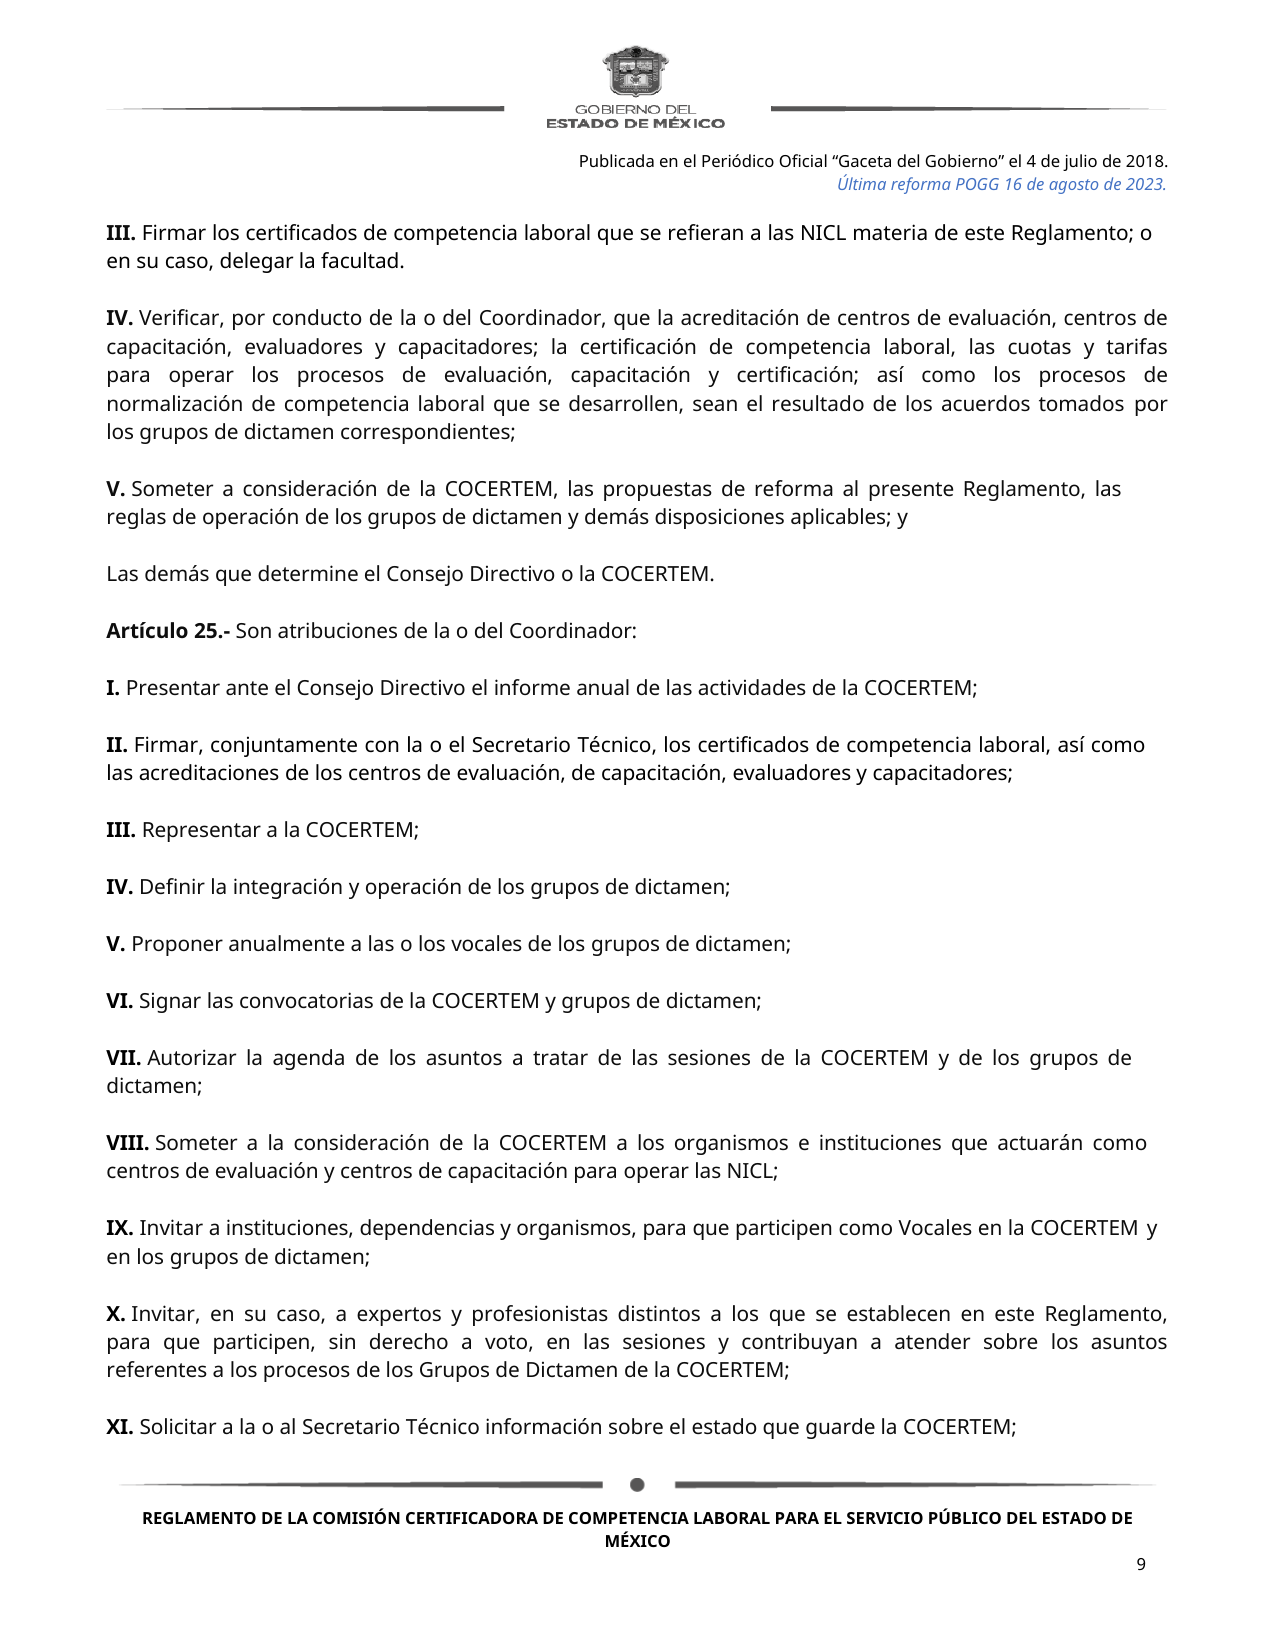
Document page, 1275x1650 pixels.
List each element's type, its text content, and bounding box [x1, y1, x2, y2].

picture [106, 44, 1167, 128]
list Signar las convocatorias de la COCERTEM y grupos de dictamen; [106, 986, 1169, 1014]
text Las demás que determine el Consejo Directivo o la COCERTEM. [106, 559, 1169, 588]
list Someter a la consideración de la COCERTEM a los organismos e instituciones que actuarán como centros de evaluación y centros de capacitación para operar las NICL; [106, 1128, 1169, 1185]
list Firmar los certificados de competencia laboral que se refieran a las NICL materia de este Reglamento; o en su caso, delegar la facultad. [106, 218, 1169, 275]
list Someter a consideración de la COCERTEM, las propuestas de reforma al presente Reglamento, las reglas de operación de los grupos de dictamen y demás disposiciones aplicables; y [106, 474, 1169, 531]
list Proponer anualmente a las o los vocales de los grupos de dictamen; [106, 929, 1169, 957]
list Solicitar a la o al Secretario Técnico información sobre el estado que guarde la COCERTEM; [106, 1412, 1169, 1441]
list Firmar, conjuntamente con la o el Secretario Técnico, los certificados de competencia laboral, así como las acreditaciones de los centros de evaluación, de capacitación, evaluadores y capacitadores; [106, 730, 1169, 787]
text Artículo 25.- Son atribuciones de la o del Coordinador: [106, 616, 1169, 644]
list Presentar ante el Consejo Directivo el informe anual de las actividades de la COCERTEM; [106, 673, 1169, 701]
list Verificar, por conducto de la o del Coordinador, que la acreditación de centros de evaluación, centros de capacitación, evaluadores y capacitadores; la certificación de competencia laboral, las cuotas y tarifas para operar los procesos de evaluación, capacitación y certificación; así como los procesos de normalización de competencia laboral que se desarrollen, sean el resultado de los acuerdos tomados por los grupos de dictamen correspondientes; [106, 303, 1169, 446]
list Definir la integración y operación de los grupos de dictamen; [106, 872, 1169, 901]
list Representar a la COCERTEM; [106, 815, 1169, 844]
list Autorizar la agenda de los asuntos a tratar de las sesiones de la COCERTEM y de los grupos de dictamen; [106, 1043, 1169, 1099]
list Invitar, en su caso, a expertos y profesionistas distintos a los que se establecen en este Reglamento, para que participen, sin derecho a voto, en las sesiones y contribuyan a atender sobre los asuntos referentes a los procesos de los Grupos de Dictamen de la COCERTEM; [106, 1299, 1169, 1384]
picture [118, 1478, 1157, 1492]
list Invitar a instituciones, dependencias y organismos, para que participen como Vocales en la COCERTEM y en los grupos de dictamen; [106, 1213, 1169, 1270]
